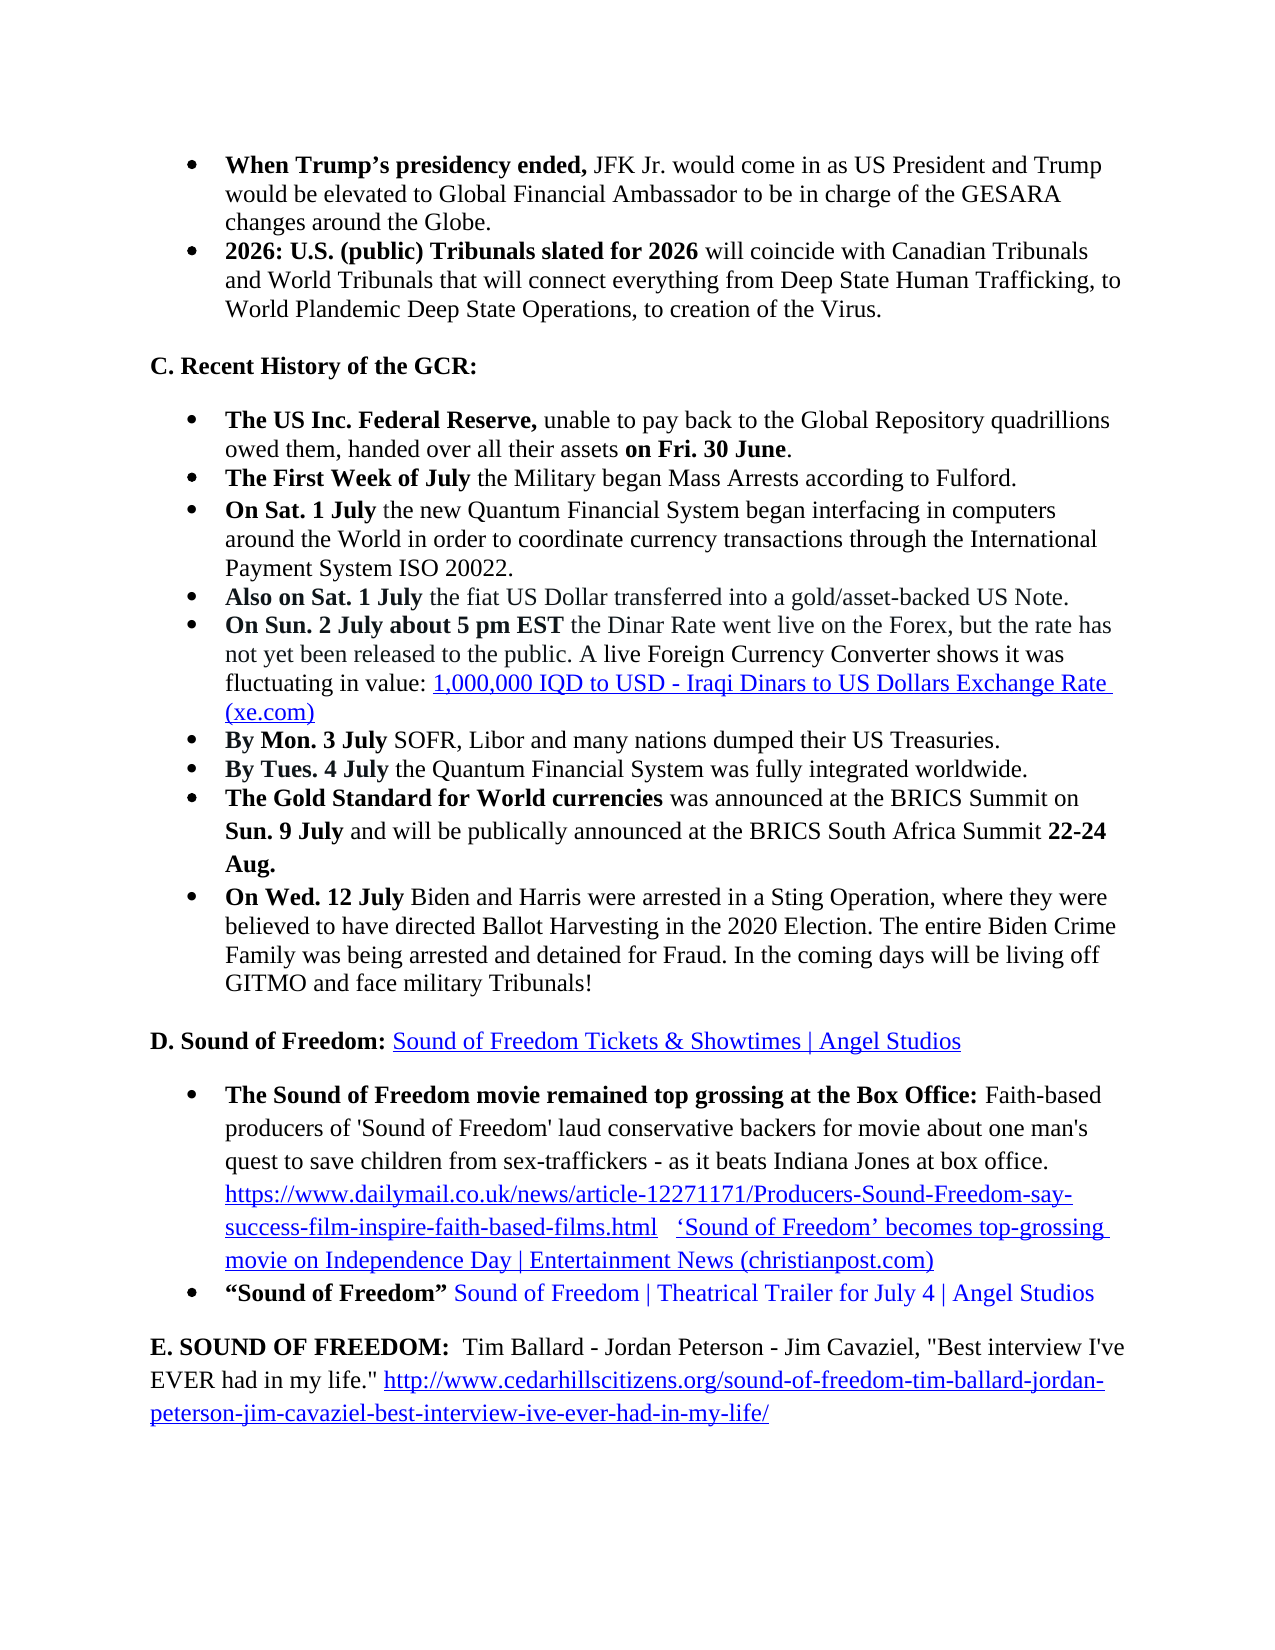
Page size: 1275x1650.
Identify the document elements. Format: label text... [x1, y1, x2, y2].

list The Sound of Freedom movie remained top grossing at the Box Office: Faith-based producers of 'Sound of Freedom' laud conservative backers for movie about one man's quest to save children from sex-traffickers - as it beats Indiana Jones at box office. https://www.dailymail.co.uk/news/article-12271171/Producers-Sound-Freedom-say-success-film-inspire-faith-based-films.html ‘Sound of Freedom’ becomes top-grossing movie on Independence Day | Entertainment News (christianpost.com) [187, 1080, 1125, 1274]
list On Sat. 1 July the new Quantum Financial System began interfacing in computers around the World in order to coordinate currency transactions through the International Payment System ISO 20022. [187, 496, 1125, 582]
text C. Recent History of the GCR: [150, 351, 1125, 380]
list The First Week of July the Military began Mass Arrests according to Fulford. [187, 463, 1125, 491]
list By Tues. 4 July the Quantum Financial System was fully integrated worldwide. [187, 754, 1125, 783]
list On Sun. 2 July about 5 pm EST the Dinar Rate went live on the Forex, but the rate has not yet been released to the public. A live Foreign Currency Converter shows it was fluctuating in value: 1,000,000 IQD to USD - Iraqi Dinars to US Dollars Exchange Rate (xe.com) [187, 611, 1125, 726]
list Also on Sat. 1 July the fiat US Dollar transferred into a gold/asset-backed US Note. [187, 582, 1125, 611]
list On Wed. 12 July Biden and Harris were arrested in a Sting Operation, where they were believed to have directed Ballot Harvesting in the 2020 Election. The entire Biden Crime Family was being arrested and detained for Fraud. In the coming days will be living off GITMO and face military Tribunals! [187, 882, 1125, 997]
list The US Inc. Federal Reserve, unable to pay back to the Global Repository quadrillions owed them, handed over all their assets on Fri. 30 June. [187, 405, 1125, 463]
text E. SOUND OF FREEDOM: Tim Ballard - Jordan Peterson - Jim Cavaziel, "Best interview I've EVER had in my life." http://www.cedarhillscitizens.org/sound-of-freedom-tim-ballard-jordan-peterson-jim-cavaziel-best-interview-ive-ever-had-in-my-life/ [150, 1332, 1125, 1427]
list When Trump’s presidency ended, JFK Jr. would come in as US President and Trump would be elevated to Global Financial Ambassador to be in charge of the GESARA changes around the Globe. [187, 150, 1125, 236]
list By Mon. 3 July SOFR, Libor and many nations dumped their US Treasuries. [187, 726, 1125, 754]
list “Sound of Freedom” Sound of Freedom | Theatrical Trailer for July 4 | Angel Studios [187, 1278, 1125, 1307]
list 2026: U.S. (public) Tribunals slated for 2026 will coincide with Canadian Tribunals and World Tribunals that will connect everything from Deep State Human Trafficking, to World Plandemic Deep State Operations, to creation of the Virus. [187, 236, 1125, 322]
list The Gold Standard for World currencies was announced at the BRICS Summit on Sun. 9 July and will be publically announced at the BRICS South Africa Summit 22-24 Aug. [187, 783, 1125, 878]
text D. Sound of Freedom: Sound of Freedom Tickets & Showtimes | Angel Studios [150, 1026, 1125, 1055]
